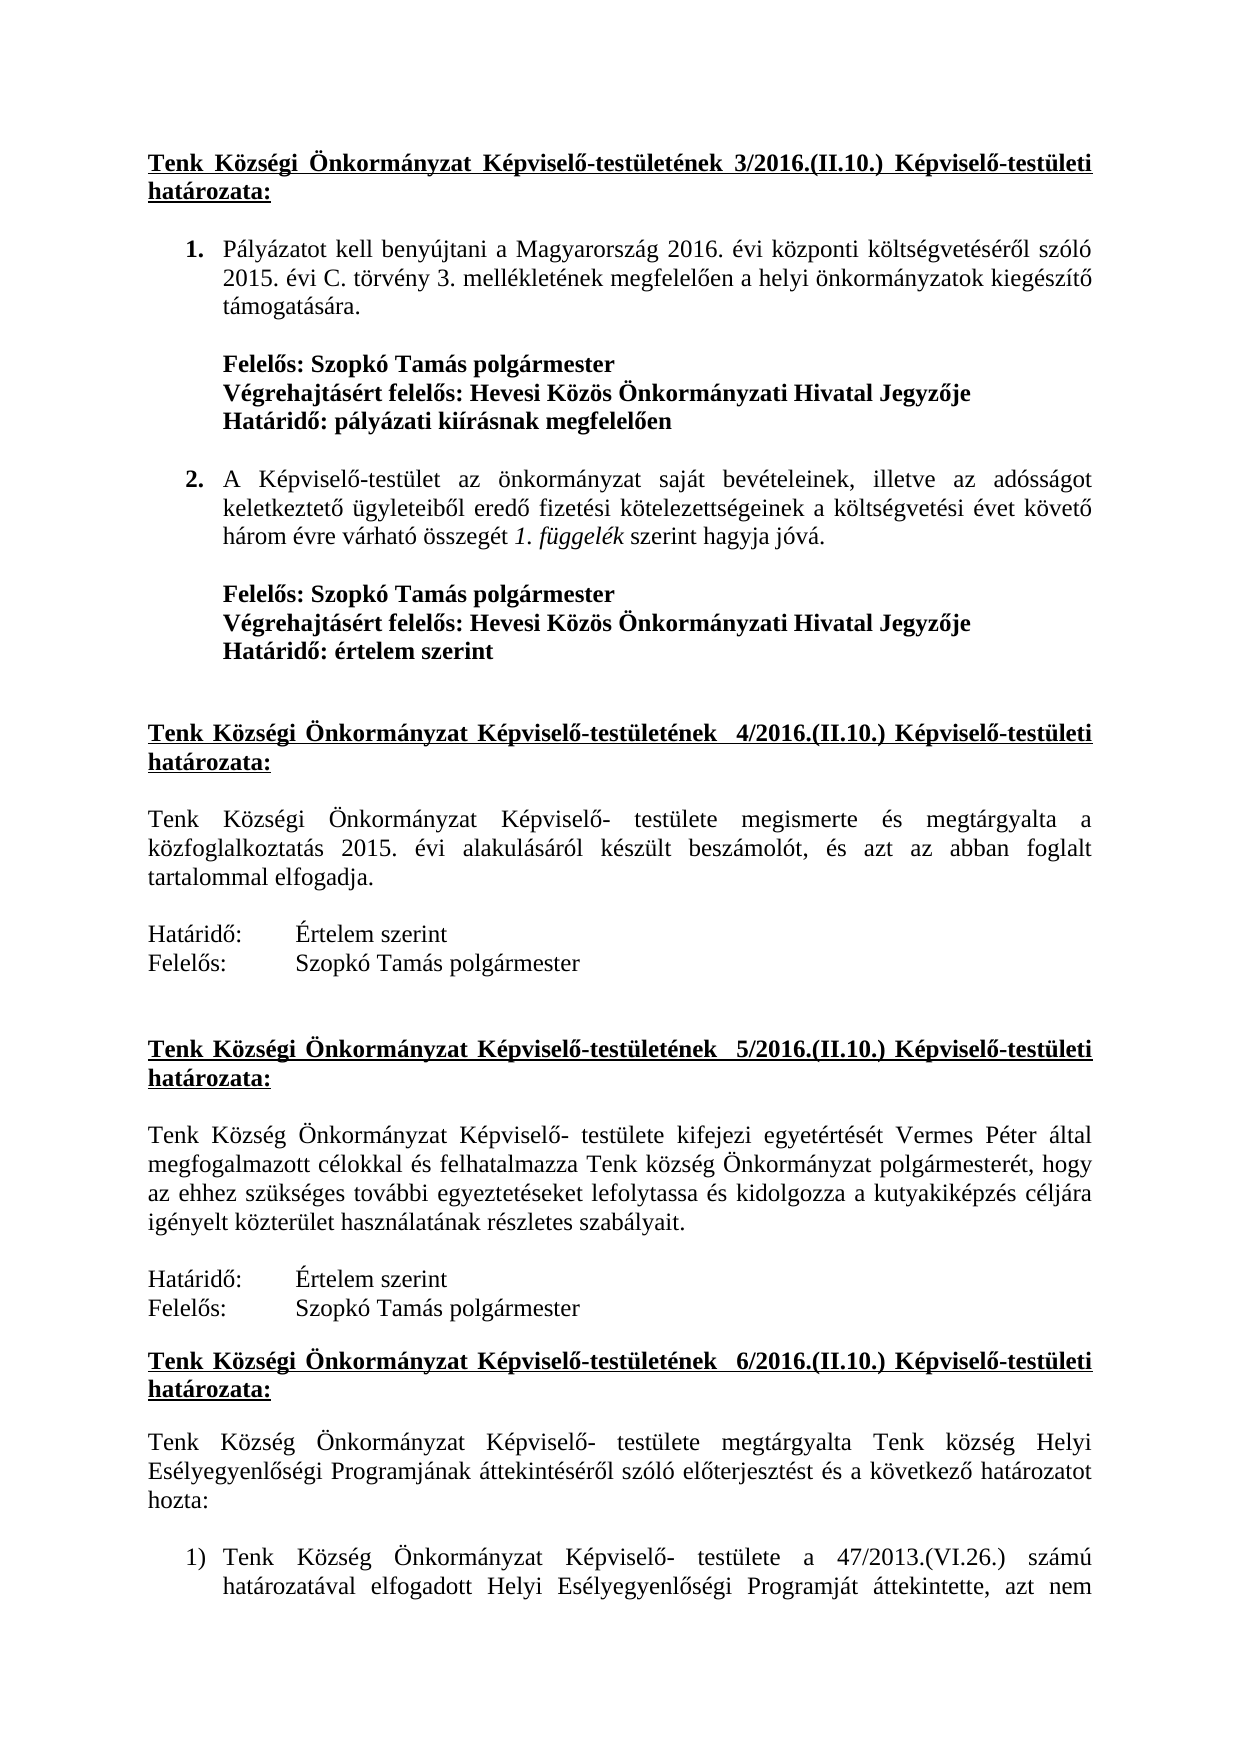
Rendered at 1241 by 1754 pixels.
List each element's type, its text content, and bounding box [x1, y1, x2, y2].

text Felelős: Szopkó Tamás polgármester [148, 948, 1093, 977]
text Tenk Község Önkormányzat Képviselő- testülete kifejezi egyetértését Vermes Péter által megfogalmazott célokkal és felhatalmazza Tenk község Önkormányzat polgármesterét, hogy az ehhez szükséges további egyeztetéseket lefolytassa és kidolgozza a kutyakiképzés céljára igényelt közterület használatának részletes szabályait. [148, 1120, 1093, 1235]
text Határidő: értelem szerint [223, 636, 1093, 665]
text Tenk Községi Önkormányzat Képviselő-testületének 5/2016.(II.10.) Képviselő-testületi határozata: [148, 1034, 1093, 1059]
list Tenk Község Önkormányzat Képviselő- testülete megtárgyalta Tenk község Helyi Esélyegyenlőségi Programjának áttekintéséről szóló előterjesztést és a következő határozatot hozta: [148, 1427, 1093, 1513]
text Tenk Községi Önkormányzat Képviselő-testületének 3/2016.(II.10.) Képviselő-testületi határozata: [148, 174, 1093, 205]
text Tenk Községi Önkormányzat Képviselő-testületének 4/2016.(II.10.) Képviselő-testületi határozata: [148, 718, 1093, 743]
text Felelős: Szopkó Tamás polgármester [223, 349, 1093, 378]
text Tenk Községi Önkormányzat Képviselő-testületének 6/2016.(II.10.) Képviselő-testületi határozata: [148, 1346, 1093, 1371]
text Felelős: Szopkó Tamás polgármester [223, 579, 1093, 608]
list Pályázatot kell benyújtani a Magyarország 2016. évi központi költségvetéséről szóló 2015. évi C. törvény 3. mellékletének megfelelően a helyi önkormányzatok kiegészítő támogatására. [185, 234, 1093, 320]
text Felelős: Szopkó Tamás polgármester [148, 1293, 1093, 1322]
text Tenk Községi Önkormányzat Képviselő-testületének 5/2016.(II.10.) Képviselő-testületi határozata: [148, 1061, 1093, 1092]
text Tenk Községi Önkormányzat Képviselő-testületének 6/2016.(II.10.) Képviselő-testületi határozata: [148, 1372, 1093, 1403]
text Határidő: Értelem szerint [148, 919, 1093, 948]
text Végrehajtásért felelős: Hevesi Közös Önkormányzati Hivatal Jegyzője [223, 608, 1093, 636]
text Tenk Községi Önkormányzat Képviselő-testületének 4/2016.(II.10.) Képviselő-testületi határozata: [148, 744, 1093, 775]
text Végrehajtásért felelős: Hevesi Közös Önkormányzati Hivatal Jegyzője [223, 378, 1093, 406]
list A Képviselő-testület az önkormányzat saját bevételeinek, illetve az adósságot keletkeztető ügyleteiből eredő fizetési kötelezettségeinek a költségvetési évet követő három évre várható összegét 1. függelék szerint hagyja jóvá. [185, 464, 1093, 550]
text Határidő: Értelem szerint [148, 1264, 1093, 1293]
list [185, 1542, 1093, 1600]
text Tenk Községi Önkormányzat Képviselő- testülete megismerte és megtárgyalta a közfoglalkoztatás 2015. évi alakulásáról készült beszámolót, és azt az abban foglalt tartalommal elfogadja. [148, 804, 1093, 890]
text Határidő: pályázati kiírásnak megfelelően [223, 406, 1093, 435]
text Tenk Községi Önkormányzat Képviselő-testületének 3/2016.(II.10.) Képviselő-testületi határozata: [148, 148, 1093, 173]
